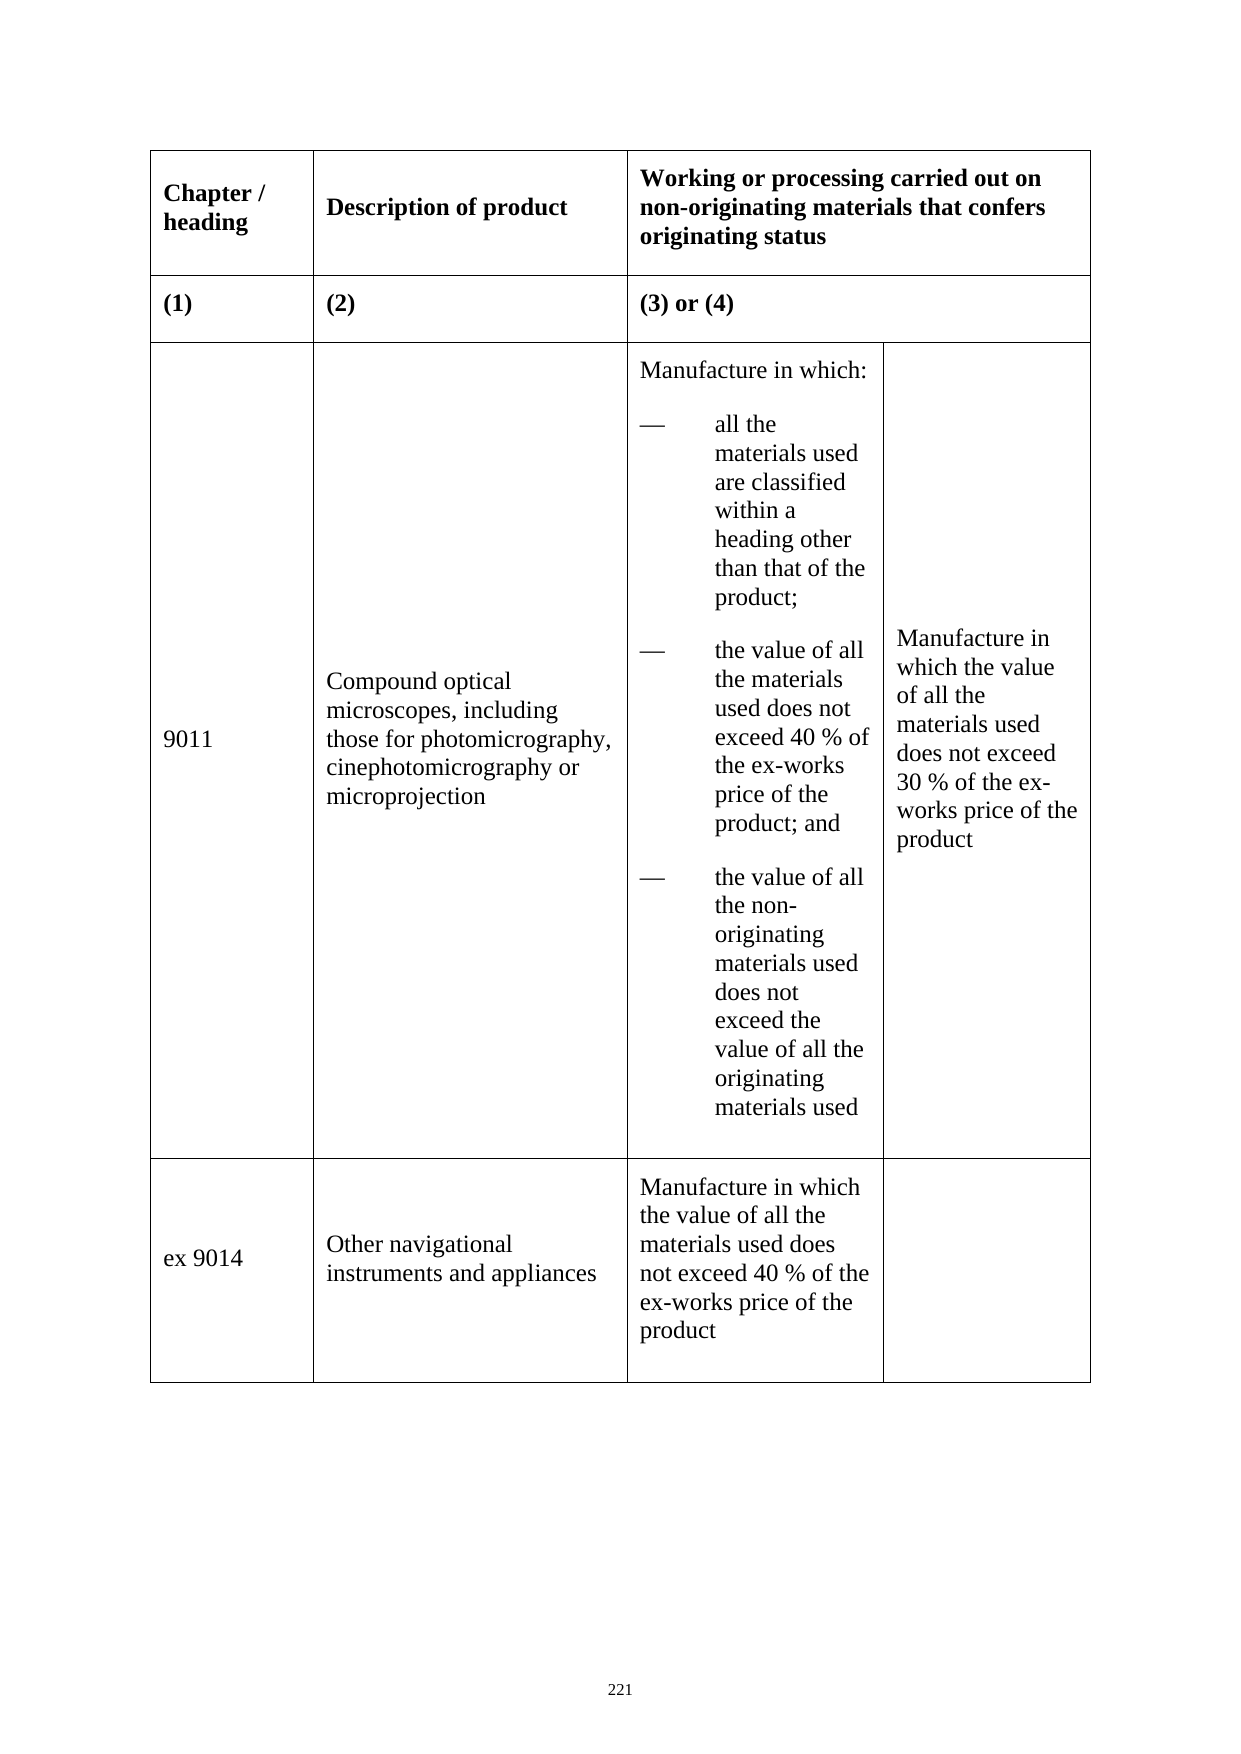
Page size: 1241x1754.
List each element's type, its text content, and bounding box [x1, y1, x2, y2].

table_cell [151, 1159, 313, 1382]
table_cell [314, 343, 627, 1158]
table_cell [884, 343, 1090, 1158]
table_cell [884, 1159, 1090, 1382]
table_header Working or processing carried out on non‐originating materials that confers originating status [628, 151, 1090, 275]
table_cell (2) [314, 276, 627, 342]
table_header Description of product [314, 151, 627, 275]
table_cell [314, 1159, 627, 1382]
table_cell (3) or (4) [628, 276, 1090, 342]
table_header Chapter / heading [151, 151, 313, 275]
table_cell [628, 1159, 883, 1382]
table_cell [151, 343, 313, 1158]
table_cell (1) [151, 276, 313, 342]
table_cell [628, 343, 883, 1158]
